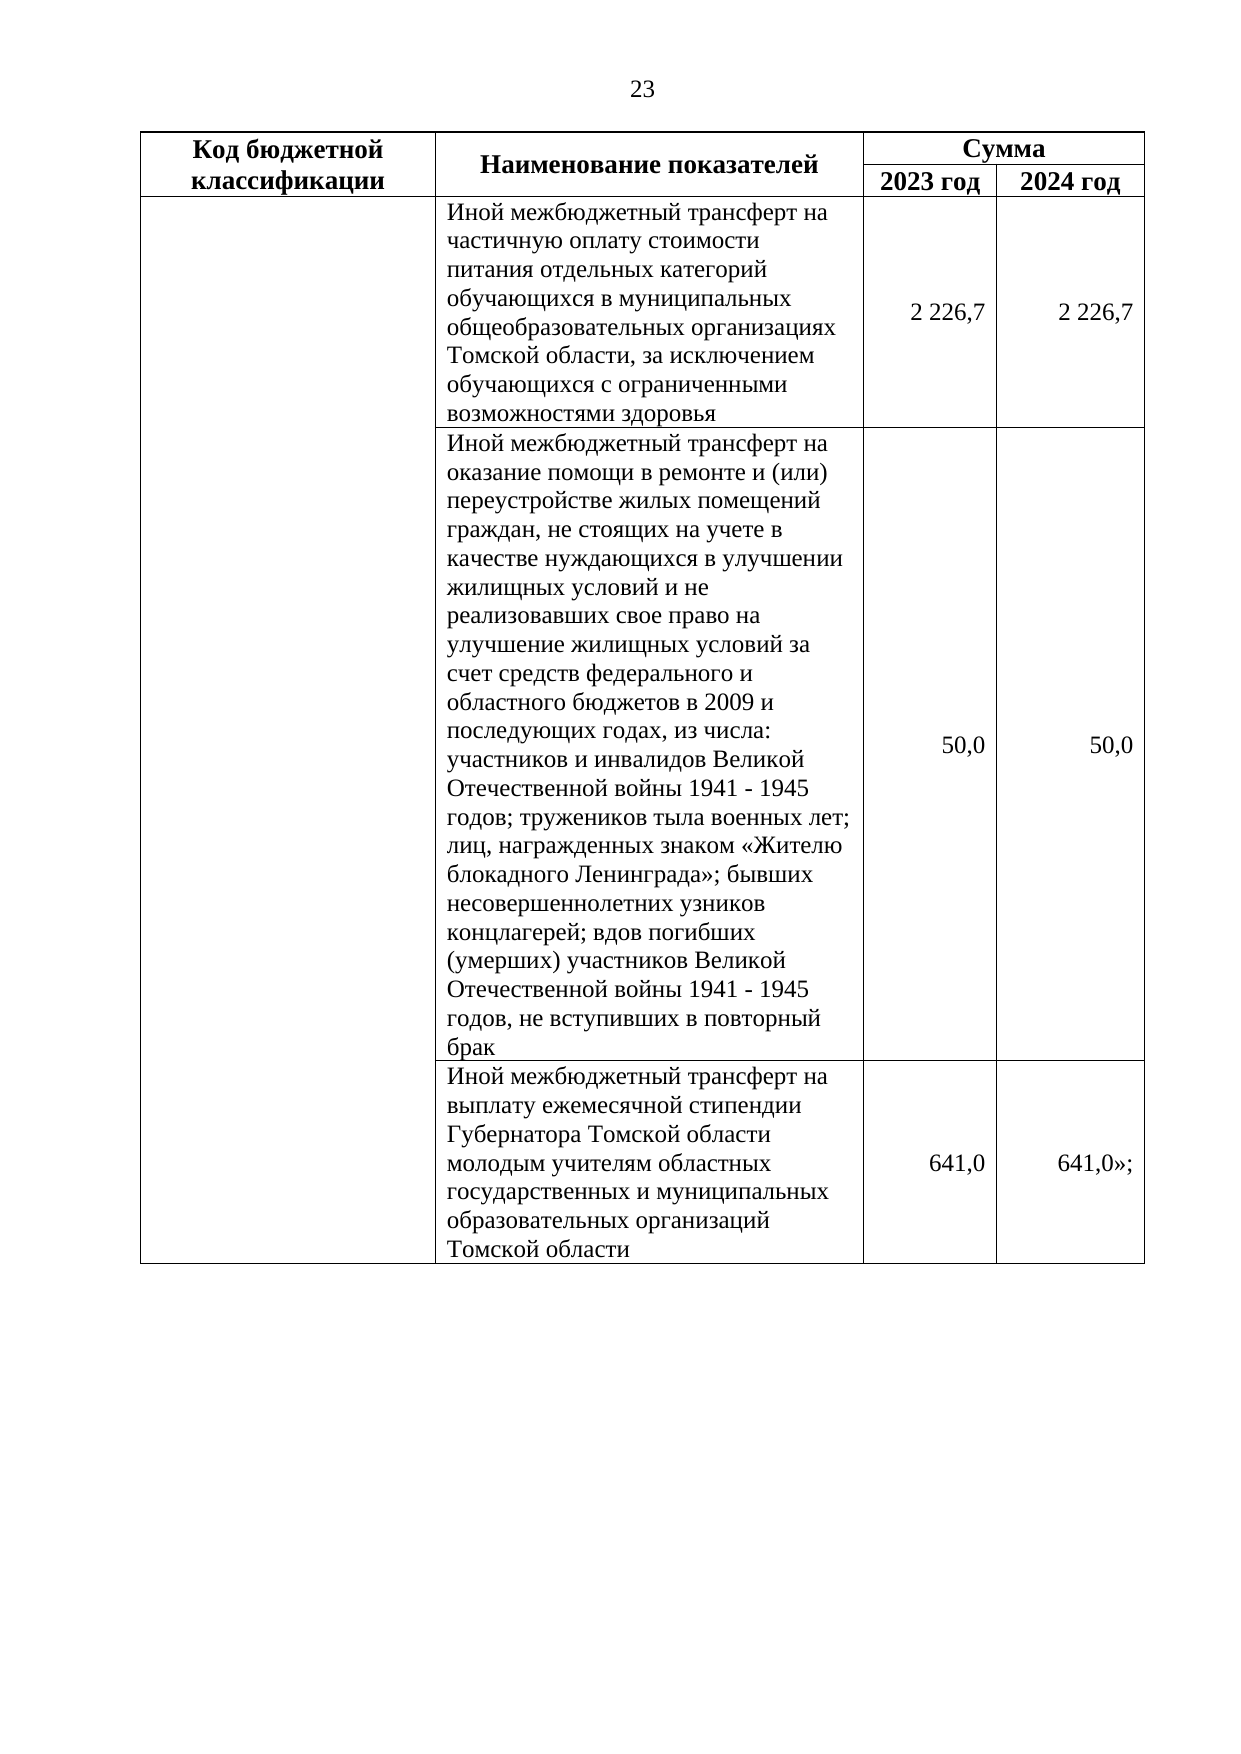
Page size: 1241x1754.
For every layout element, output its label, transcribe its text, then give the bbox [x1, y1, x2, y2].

table_cell 641,0»; [997, 1061, 1144, 1263]
table_cell [141, 197, 435, 1263]
table_cell 641,0 [864, 1061, 996, 1263]
table_cell 2 226,7 [864, 197, 996, 427]
table_cell 2 226,7 [997, 197, 1144, 427]
table_cell Иной межбюджетный трансферт на выплату ежемесячной стипендии Губернатора Томской области молодым учителям областных государственных и муниципальных образовательных организаций Томской области [436, 1061, 863, 1263]
table_header Сумма [864, 133, 1144, 163]
table_header Наименование показателей [436, 133, 863, 196]
table_cell 50,0 [997, 428, 1144, 1060]
table_header Код бюджетной классификации [141, 133, 435, 196]
table_cell 2024 год [997, 165, 1144, 196]
table_cell Иной межбюджетный трансферт на оказание помощи в ремонте и (или) переустройстве жилых помещений граждан, не стоящих на учете в качестве нуждающихся в улучшении жилищных условий и не реализовавших свое право на улучшение жилищных условий за счет средств федерального и областного бюджетов в 2009 и последующих годах, из числа: участников и инвалидов Великой Отечественной войны 1941 - 1945 годов; тружеников тыла военных лет; лиц, награжденных знаком «Жителю блокадного Ленинграда»; бывших несовершеннолетних узников концлагерей; вдов погибших (умерших) участников Великой Отечественной войны 1941 - 1945 годов, не вступивших в повторный брак [436, 428, 863, 1060]
table_cell Иной межбюджетный трансферт на частичную оплату стоимости питания отдельных категорий обучающихся в муниципальных общеобразовательных организациях Томской области, за исключением обучающихся с ограниченными возможностями здоровья [436, 197, 863, 427]
table_cell 50,0 [864, 428, 996, 1060]
table_cell 2023 год [864, 165, 996, 196]
